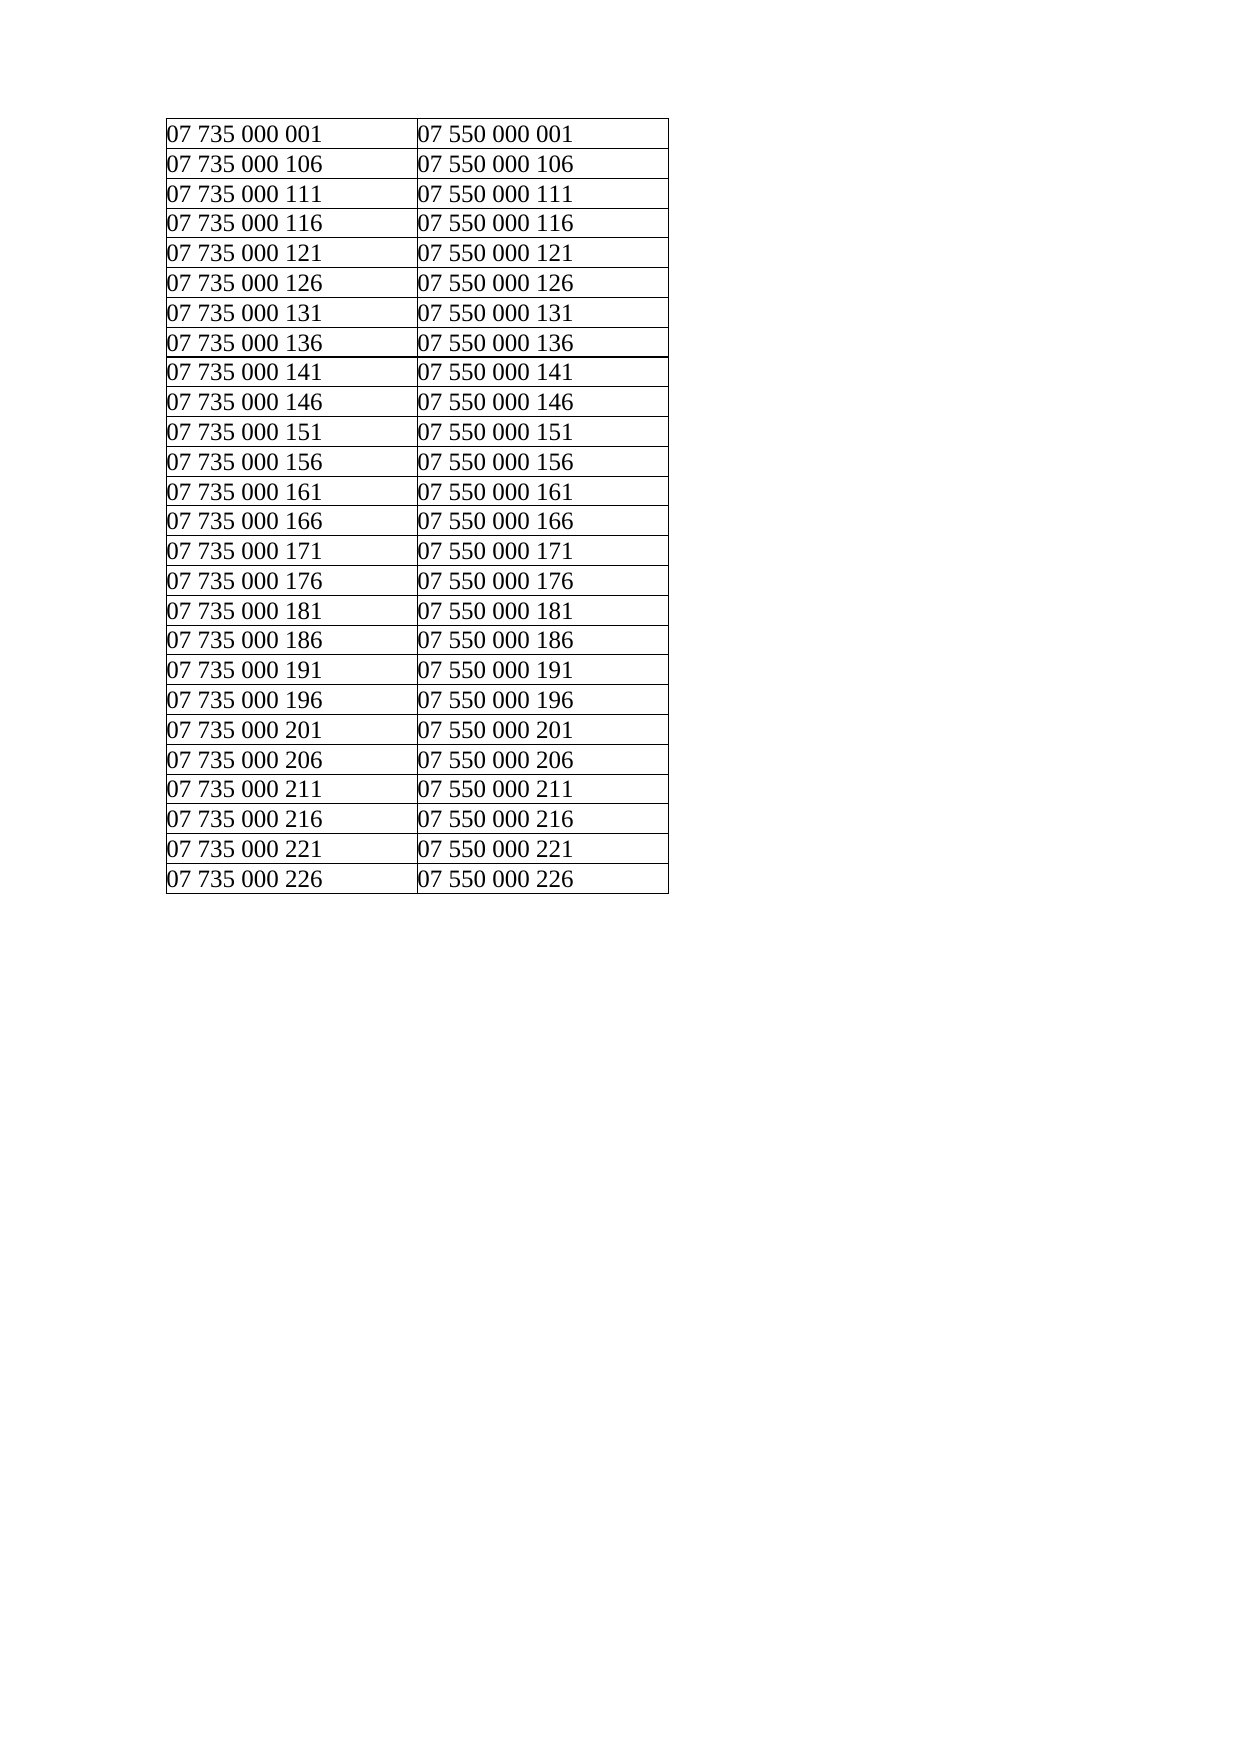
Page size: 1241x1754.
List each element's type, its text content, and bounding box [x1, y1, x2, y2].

table_cell 07 550 000 211 [418, 775, 668, 803]
table_cell 07 735 000 176 [167, 566, 417, 595]
table_cell 07 550 000 121 [418, 238, 668, 267]
table_cell 07 550 000 226 [418, 864, 668, 893]
table_cell 07 735 000 121 [167, 238, 417, 267]
table_cell 07 550 000 156 [418, 447, 668, 476]
table_cell 07 735 000 196 [167, 685, 417, 714]
table_cell 07 735 000 116 [167, 209, 417, 237]
table_cell 07 550 000 111 [418, 179, 668, 207]
table_cell 07 735 000 141 [167, 358, 417, 386]
table_cell 07 550 000 161 [418, 477, 668, 505]
table_cell 07 550 000 166 [418, 506, 668, 535]
table_cell 07 735 000 201 [167, 715, 417, 744]
table_cell 07 550 000 186 [418, 626, 668, 654]
table_cell 07 735 000 191 [167, 655, 417, 684]
table_cell 07 735 000 171 [167, 536, 417, 565]
table_cell 07 550 000 221 [418, 834, 668, 863]
table_cell 07 735 000 136 [167, 328, 417, 356]
table_cell 07 550 000 216 [418, 804, 668, 833]
table_cell 07 735 000 166 [167, 506, 417, 535]
table_cell 07 550 000 106 [418, 149, 668, 178]
table_cell 07 550 000 126 [418, 268, 668, 297]
table_cell 07 550 000 176 [418, 566, 668, 595]
table_cell 07 550 000 131 [418, 298, 668, 327]
table_cell 07 735 000 106 [167, 149, 417, 178]
table_cell 07 550 000 116 [418, 209, 668, 237]
table_cell 07 550 000 201 [418, 715, 668, 744]
table_cell 07 550 000 171 [418, 536, 668, 565]
table_cell 07 735 000 126 [167, 268, 417, 297]
table_cell 07 735 000 216 [167, 804, 417, 833]
table_cell 07 550 000 181 [418, 596, 668, 624]
table_cell 07 735 000 111 [167, 179, 417, 207]
table_cell 07 550 000 206 [418, 745, 668, 773]
table_cell 07 735 000 131 [167, 298, 417, 327]
table_cell 07 550 000 136 [418, 328, 668, 356]
table_cell 07 735 000 181 [167, 596, 417, 624]
table_cell 07 735 000 211 [167, 775, 417, 803]
table_cell 07 550 000 141 [418, 358, 668, 386]
table_cell 07 550 000 146 [418, 387, 668, 416]
table_cell 07 735 000 151 [167, 417, 417, 446]
table_cell 07 735 000 226 [167, 864, 417, 893]
table_cell 07 550 000 001 [418, 119, 668, 148]
table_cell 07 735 000 221 [167, 834, 417, 863]
table_cell 07 735 000 156 [167, 447, 417, 476]
table_cell 07 735 000 146 [167, 387, 417, 416]
table_cell 07 550 000 151 [418, 417, 668, 446]
table_cell 07 735 000 001 [167, 119, 417, 148]
table_cell 07 735 000 186 [167, 626, 417, 654]
table_cell 07 550 000 191 [418, 655, 668, 684]
table_cell 07 550 000 196 [418, 685, 668, 714]
table_cell 07 735 000 161 [167, 477, 417, 505]
table_cell 07 735 000 206 [167, 745, 417, 773]
